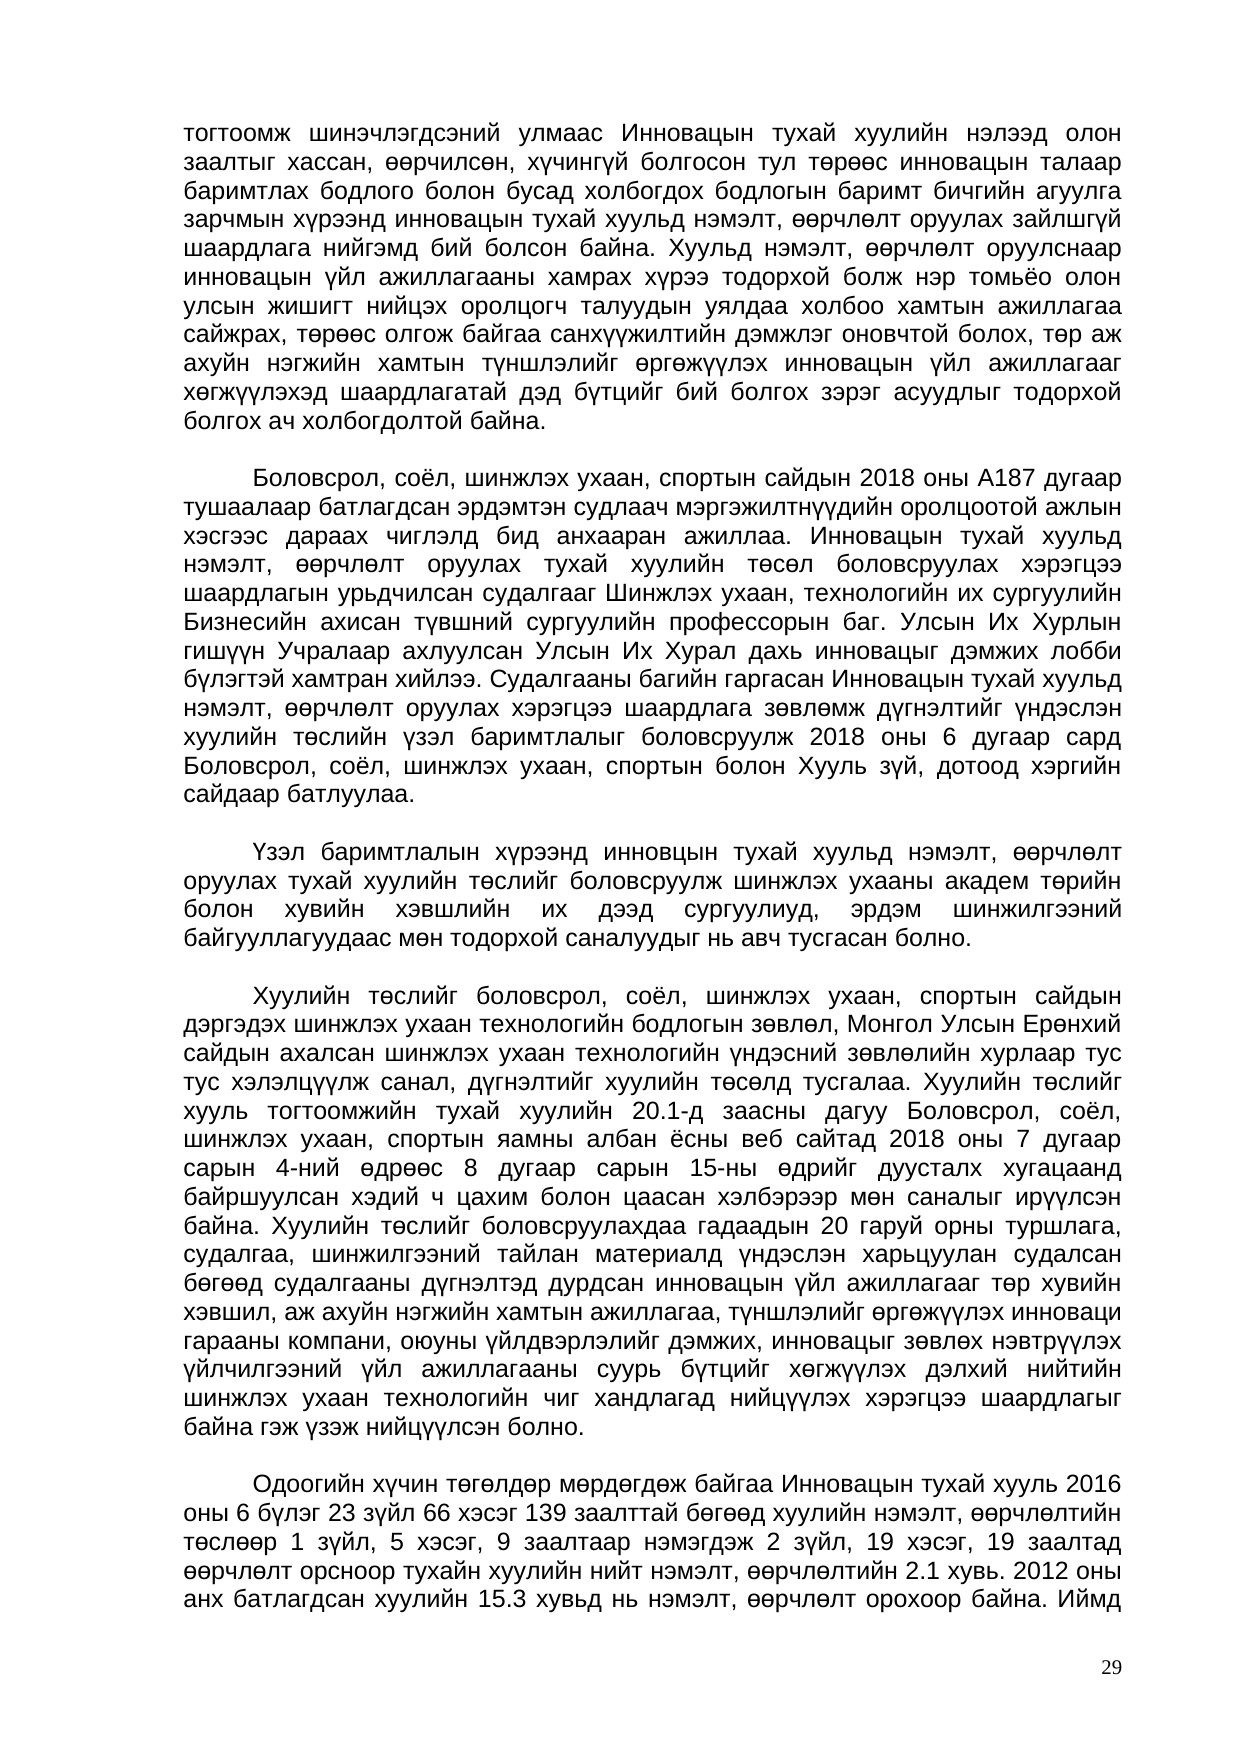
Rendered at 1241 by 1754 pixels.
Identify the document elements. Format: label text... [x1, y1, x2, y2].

text Үзэл баримтлалын хүрээнд инновцын тухай хуульд нэмэлт, өөрчлөлт оруулах тухай хуулийн төслийг боловсруулж шинжлэх ухааны академ төрийн болон хувийн хэвшлийн их дээд сургуулиуд, эрдэм шинжилгээний байгууллагуудаас мөн тодорхой саналуудыг нь авч тусгасан болно. [183, 837, 1123, 952]
text Боловсрол, соёл, шинжлэх ухаан, спортын сайдын 2018 оны А187 дугаар тушаалаар батлагдсан эрдэмтэн судлаач мэргэжилтнүүдийн оролцоотой ажлын хэсгээс дараах чиглэлд бид анхааран ажиллаа. Инновацын тухай хуульд нэмэлт, өөрчлөлт оруулах тухай хуулийн төсөл боловсруулах хэрэгцээ шаардлагын урьдчилсан судалгааг Шинжлэх ухаан, технологийн их сургуулийн Бизнесийн ахисан түвшний сургуулийн профессорын баг. Улсын Их Хурлын гишүүн Учралаар ахлуулсан Улсын Их Хурал дахь инновацыг дэмжих лобби бүлэгтэй хамтран хийлээ. Судалгааны багийн гаргасан Инновацын тухай хуульд нэмэлт, өөрчлөлт оруулах хэрэгцээ шаардлага зөвлөмж дүгнэлтийг үндэслэн хуулийн төслийн үзэл баримтлалыг боловсруулж 2018 оны 6 дугаар сард Боловсрол, соёл, шинжлэх ухаан, спортын болон Хууль зүй, дотоод хэргийн сайдаар батлуулаа. [183, 463, 1123, 808]
text Хуулийн төслийг боловсрол, соёл, шинжлэх ухаан, спортын сайдын дэргэдэх шинжлэх ухаан технологийн бодлогын зөвлөл, Монгол Улсын Ерөнхий сайдын ахалсан шинжлэх ухаан технологийн үндэсний зөвлөлийн хурлаар тус тус хэлэлцүүлж санал, дүгнэлтийг хуулийн төсөлд тусгалаа. Хуулийн төслийг хууль тогтоомжийн тухай хуулийн 20.1-д заасны дагуу Боловсрол, соёл, шинжлэх ухаан, спортын яамны албан ёсны веб сайтад 2018 оны 7 дугаар сарын 4-ний өдрөөс 8 дугаар сарын 15-ны өдрийг дуусталх хугацаанд байршуулсан хэдий ч цахим болон цаасан хэлбэрээр мөн саналыг ирүүлсэн байна. Хуулийн төслийг боловсруулахдаа гадаадын 20 гаруй орны туршлага, судалгаа, шинжилгээний тайлан материалд үндэслэн харьцуулан судалсан бөгөөд судалгааны дүгнэлтэд дурдсан инновацын үйл ажиллагааг төр хувийн хэвшил, аж ахуйн нэгжийн хамтын ажиллагаа, түншлэлийг өргөжүүлэх инноваци гарааны компани, оюуны үйлдвэрлэлийг дэмжих, инновацыг зөвлөх нэвтрүүлэх үйлчилгээний үйл ажиллагааны суурь бүтцийг хөгжүүлэх дэлхий нийтийн шинжлэх ухаан технологийн чиг хандлагад нийцүүлэх хэрэгцээ шаардлагыг байна гэж үзэж нийцүүлсэн болно. [183, 981, 1123, 1441]
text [183, 118, 1123, 434]
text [183, 1469, 1123, 1613]
